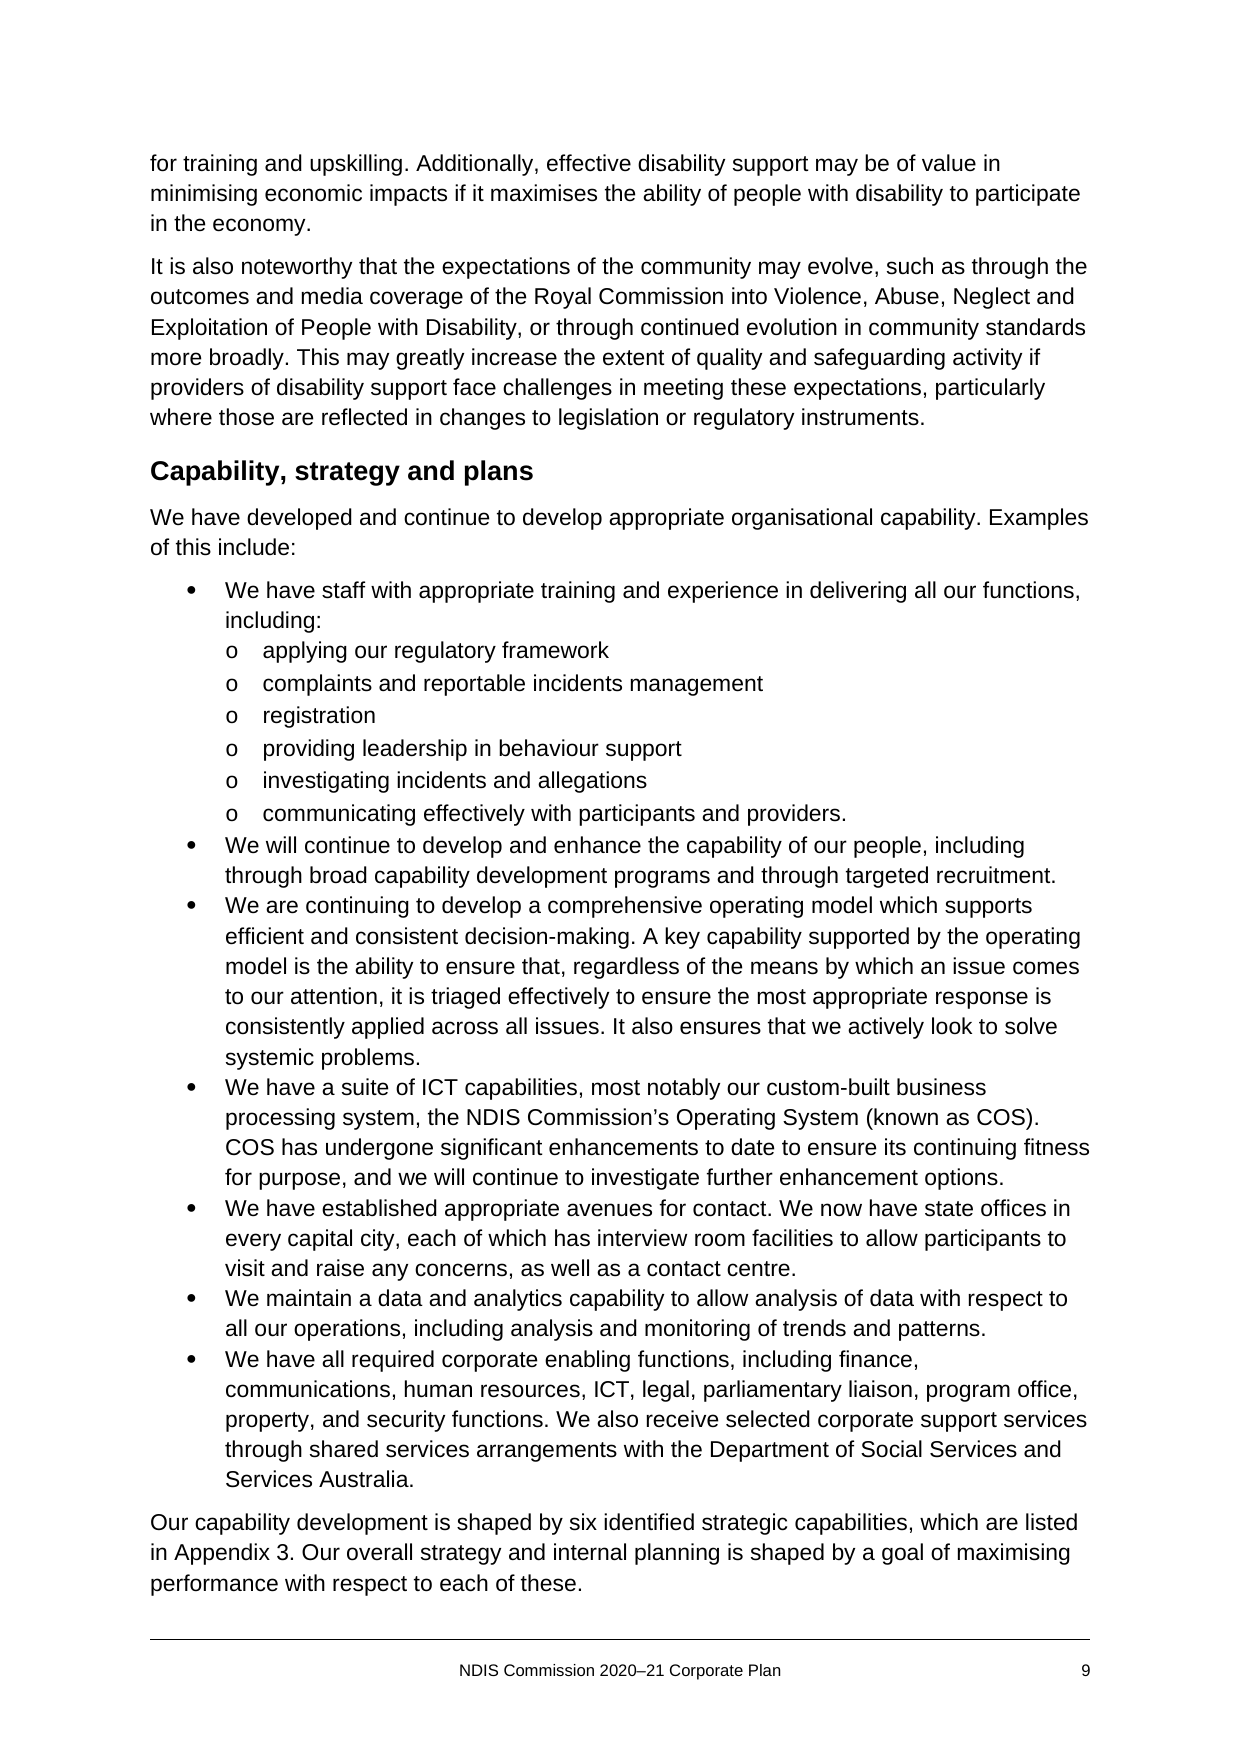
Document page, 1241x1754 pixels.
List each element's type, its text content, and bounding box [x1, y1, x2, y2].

text We have developed and continue to develop appropriate organisational capability. Examples of this include: [150, 504, 1090, 560]
list We have a suite of ICT capabilities, most notably our custom-built business processing system, the NDIS Commission’s Operating System (known as COS). COS has undergone significant enhancements to date to ensure its continuing fitness for purpose, and we will continue to investigate further enhancement options. [187, 1074, 1090, 1191]
list We have established appropriate avenues for contact. We now have state offices in every capital city, each of which has interview room facilities to allow participants to visit and raise any concerns, as well as a contact centre. [187, 1194, 1090, 1281]
list We are continuing to develop a comprehensive operating model which supports efficient and consistent decision-making. A key capability supported by the operating model is the ability to ensure that, regardless of the means by which an issue comes to our attention, it is triaged effectively to ensure the most appropriate response is consistently applied across all issues. It also ensures that we actively look to solve systemic problems. [187, 892, 1090, 1070]
text Our capability development is shaped by six identified strategic capabilities, which are listed in Appendix 3. Our overall strategy and internal planning is shaped by a goal of maximising performance with respect to each of these. [150, 1509, 1090, 1596]
list investigating incidents and allegations [225, 767, 1090, 795]
text It is also noteworthy that the expectations of the community may evolve, such as through the outcomes and media coverage of the Royal Commission into Violence, Abuse, Neglect and Exploitation of People with Disability, or through continued evolution in community standards more broadly. This may greatly increase the extent of quality and safeguarding activity if providers of disability support face challenges in meeting these expectations, particularly where those are reflected in changes to legislation or regulatory instruments. [150, 253, 1090, 431]
list providing leadership in behaviour support [225, 734, 1090, 763]
list registration [225, 702, 1090, 730]
list We maintain a data and analytics capability to allow analysis of data with respect to all our operations, including analysis and monitoring of trends and patterns. [187, 1285, 1090, 1342]
list We will continue to develop and enhance the capability of our people, including through broad capability development programs and through targeted recruitment. [187, 832, 1090, 888]
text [150, 150, 1090, 237]
list communicating effectively with participants and providers. [225, 799, 1090, 828]
list complaints and reportable incidents management [225, 669, 1090, 698]
list We have staff with appropriate training and experience in delivering all our functions, including: [187, 577, 1090, 633]
subtitle Capability, strategy and plans [150, 455, 1090, 486]
list applying our regulatory framework [225, 637, 1090, 665]
list We have all required corporate enabling functions, including finance, communications, human resources, ICT, legal, parliamentary liaison, program office, property, and security functions. We also receive selected corporate support services through shared services arrangements with the Department of Social Services and Services Australia. [187, 1346, 1090, 1493]
